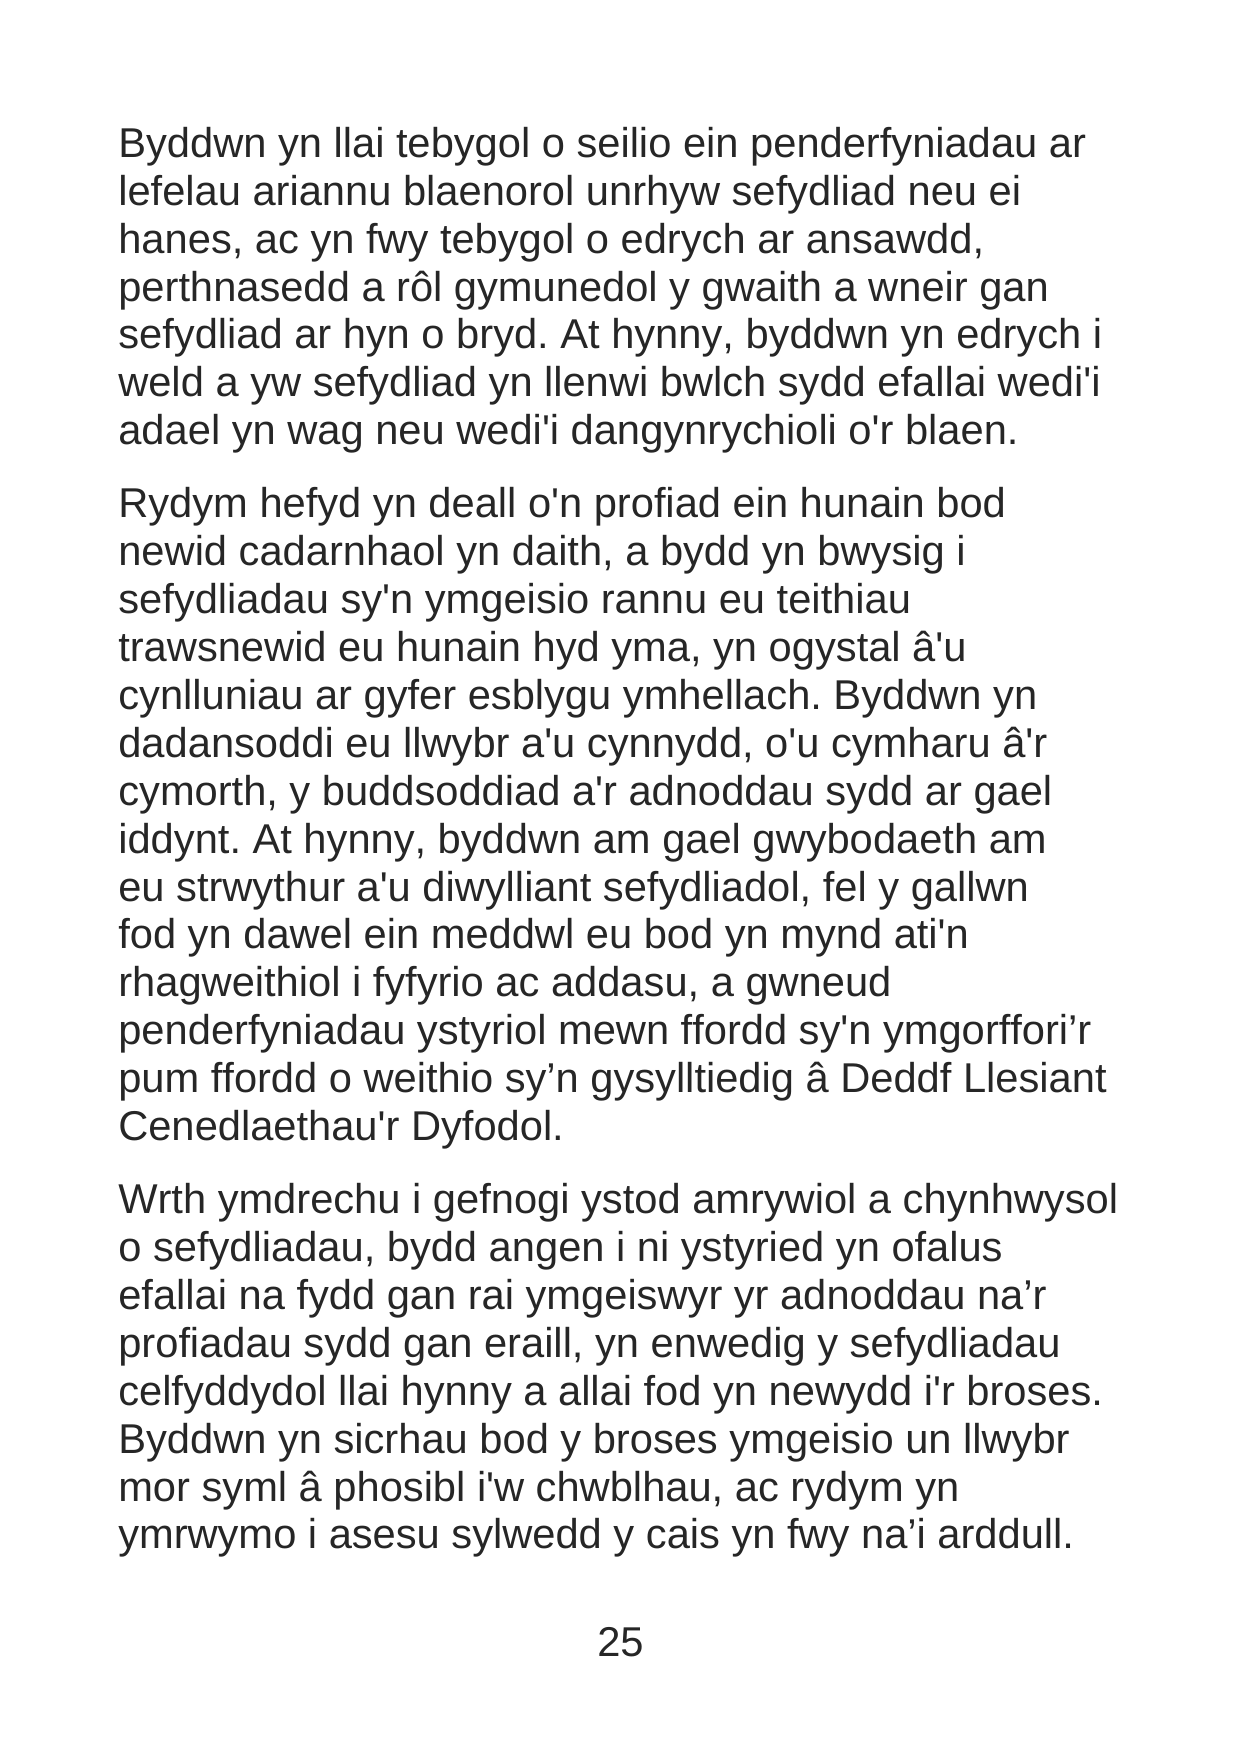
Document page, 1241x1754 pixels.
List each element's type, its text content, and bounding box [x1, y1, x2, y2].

text Byddwn yn llai tebygol o seilio ein penderfyniadau ar lefelau ariannu blaenorol unrhyw sefydliad neu ei hanes, ac yn fwy tebygol o edrych ar ansawdd, perthnasedd a rôl gymunedol y gwaith a wneir gan sefydliad ar hyn o bryd. At hynny, byddwn yn edrych i weld a yw sefydliad yn llenwi bwlch sydd efallai wedi'i adael yn wag neu wedi'i dangynrychioli o'r blaen. [118, 118, 1122, 453]
text Rydym hefyd yn deall o'n profiad ein hunain bod newid cadarnhaol yn daith, a bydd yn bwysig i sefydliadau sy'n ymgeisio rannu eu teithiau trawsnewid eu hunain hyd yma, yn ogystal â'u cynlluniau ar gyfer esblygu ymhellach. Byddwn yn dadansoddi eu llwybr a'u cynnydd, o'u cymharu â'r cymorth, y buddsoddiad a'r adnoddau sydd ar gael iddynt. At hynny, byddwn am gael gwybodaeth am eu strwythur a'u diwylliant sefydliadol, fel y gallwn fod yn dawel ein meddwl eu bod yn mynd ati'n rhagweithiol i fyfyrio ac addasu, a gwneud penderfyniadau ystyriol mewn ffordd sy'n ymgorffori’r pum ffordd o weithio sy’n gysylltiedig â Deddf Llesiant Cenedlaethau'r Dyfodol. [118, 478, 1122, 1149]
text Wrth ymdrechu i gefnogi ystod amrywiol a chynhwysol o sefydliadau, bydd angen i ni ystyried yn ofalus efallai na fydd gan rai ymgeiswyr yr adnoddau na’r profiadau sydd gan eraill, yn enwedig y sefydliadau celfyddydol llai hynny a allai fod yn newydd i'r broses. Byddwn yn sicrhau bod y broses ymgeisio un llwybr mor syml â phosibl i'w chwblhau, ac rydym yn ymrwymo i asesu sylwedd y cais yn fwy na’i arddull. [118, 1174, 1122, 1558]
